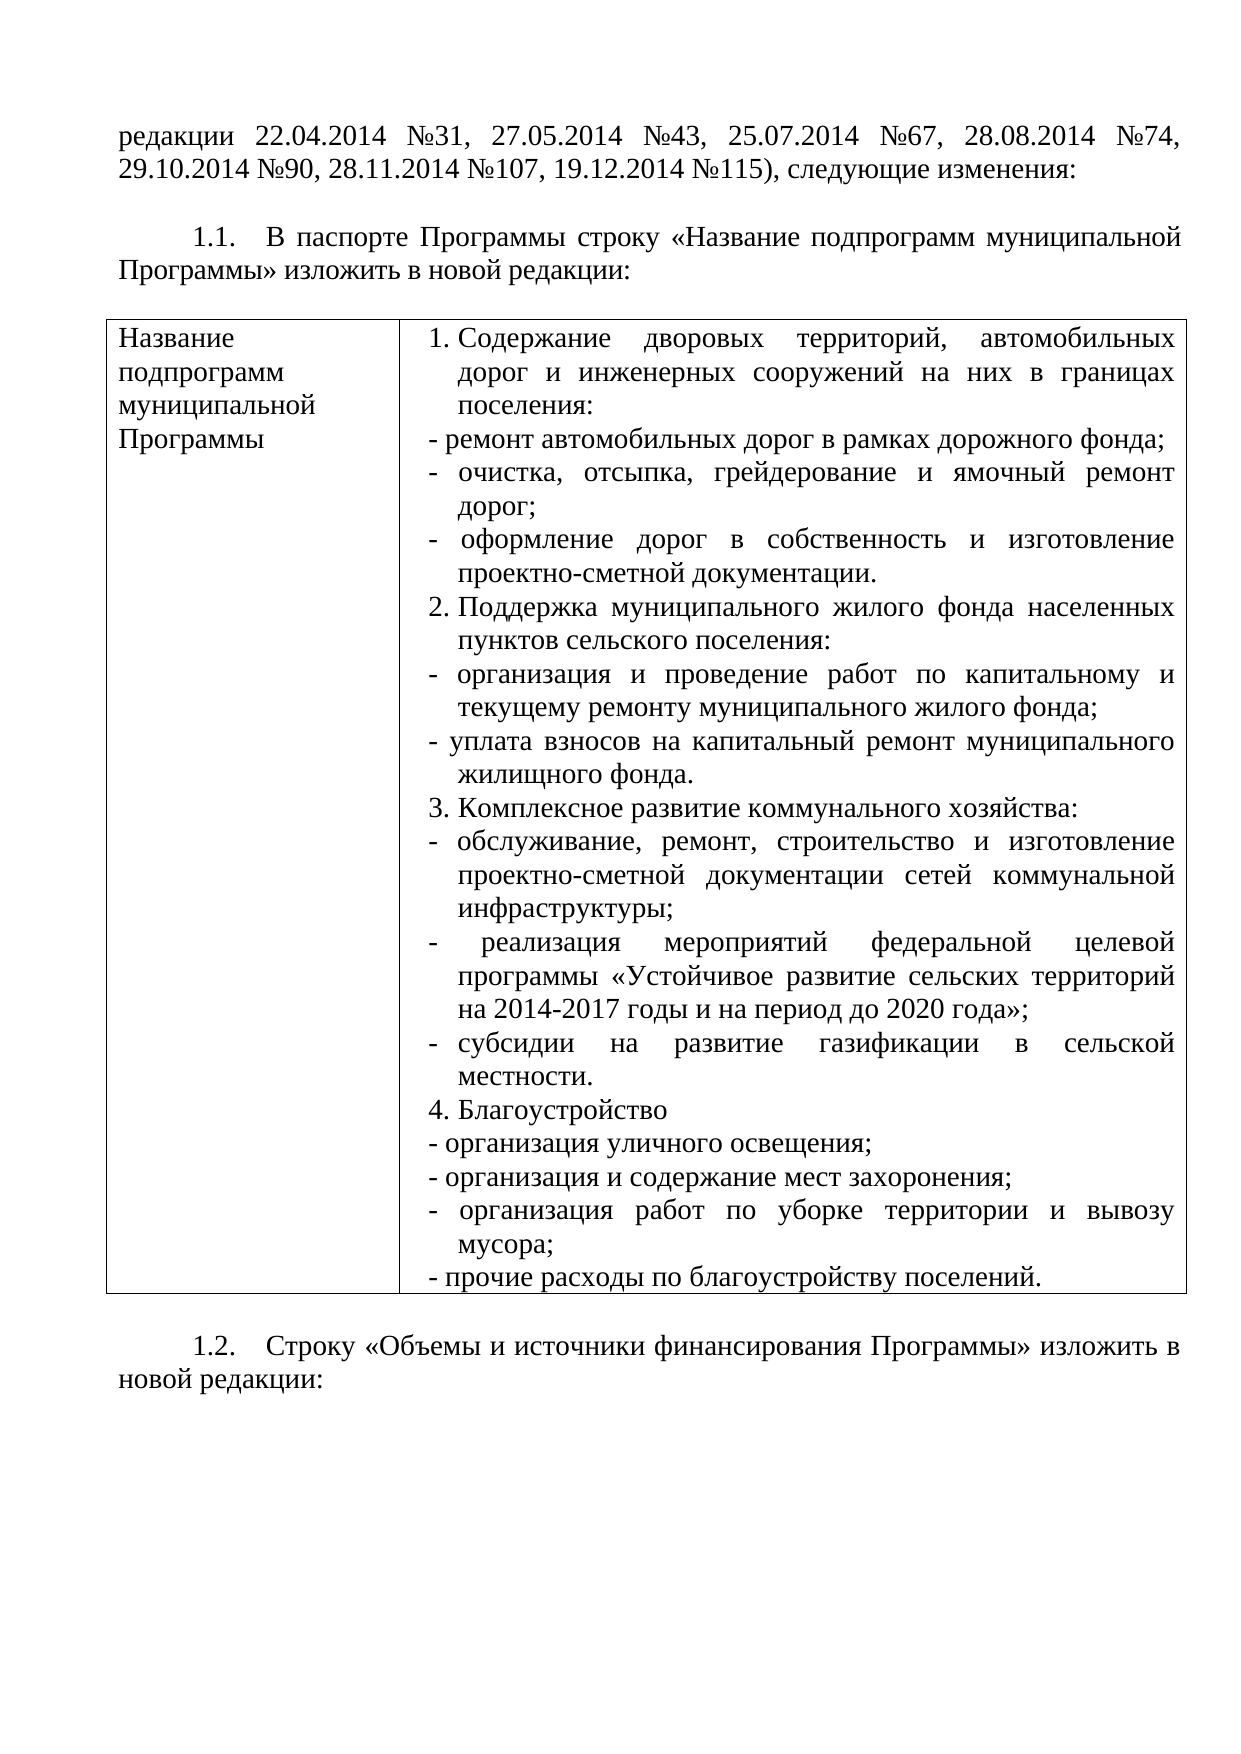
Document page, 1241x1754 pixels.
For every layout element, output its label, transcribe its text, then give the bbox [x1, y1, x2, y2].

list В паспорте Программы строку «Название подпрограмм муниципальной Программы» изложить в новой редакции: [118, 219, 1181, 286]
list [118, 118, 1181, 185]
table_header Содержание дворовых территорий, автомобильных дорог и инженерных сооружений на них в границах поселения: - ремонт автомобильных дорог в рамках дорожного фонда; - очистка, отсыпка, грейдерование и ямочный ремонт дорог; - оформление дорог в собственность и изготовление проектно-сметной документации. Поддержка муниципального жилого фонда населенных пунктов сельского поселения: - организация и проведение работ по капитальному и текущему ремонту муниципального жилого фонда; - уплата взносов на капитальный ремонт муниципального жилищного фонда. Комплексное развитие коммунального хозяйства: - обслуживание, ремонт, строительство и изготовление проектно-сметной документации сетей коммунальной инфраструктуры; - реализация мероприятий федеральной целевой программы «Устойчивое развитие сельских территорий на 2014-2017 годы и на период до 2020 года»; - субсидии на развитие газификации в сельской местности. Благоустройство - организация уличного освещения; - организация и содержание мест захоронения; - организация работ по уборке территории и вывозу мусора; - прочие расходы по благоустройству поселений. [400, 320, 1186, 1293]
list Строку «Объемы и источники финансирования Программы» изложить в новой редакции: [118, 1328, 1181, 1395]
table_header Название подпрограмм муниципальной Программы [107, 320, 399, 1293]
